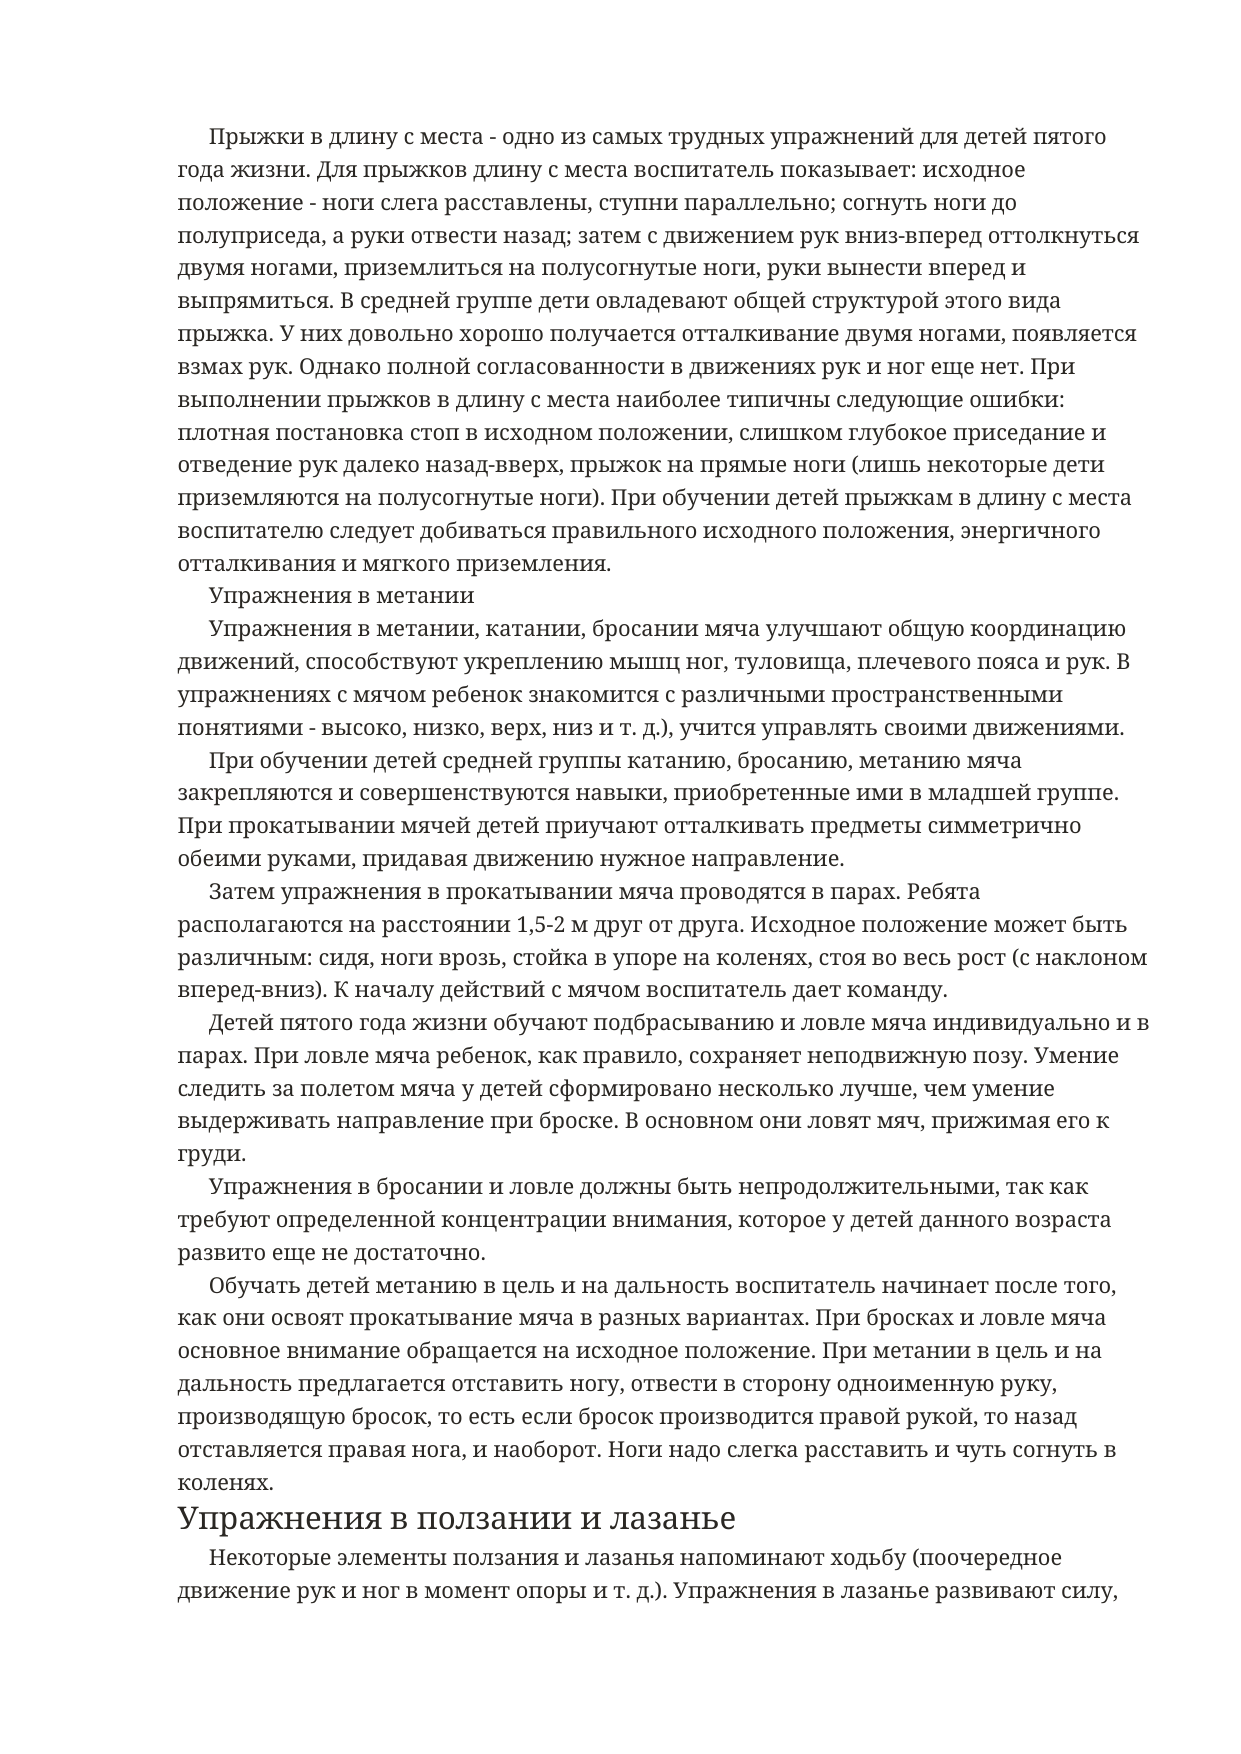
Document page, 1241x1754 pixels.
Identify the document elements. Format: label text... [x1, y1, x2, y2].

text Упражнения в метании, катании, бросании мяча улучшают общую координацию движений, способствуют укреплению мышц ног, туловища, плечевого пояса и рук. В упражнениях с мячом ребенок знакомится с различными пространственными понятиями - высоко, низко, верх, низ и т. д.), учится управлять своими движениями. [177, 610, 1152, 742]
text Упражнения в метании [177, 577, 1152, 610]
subtitle Упражнения в ползании и лазанье [177, 1496, 1152, 1539]
text Затем упражнения в прокатывании мяча проводятся в парах. Ребята располагаются на расстоянии 1,5-2 м друг от друга. Исходное положение может быть различным: сидя, ноги врозь, стойка в упоре на коленях, стоя во весь рост (с наклоном вперед-вниз). К началу действий с мячом воспитатель дает команду. [177, 873, 1152, 1004]
text Прыжки в длину с места - одно из самых трудных упражнений для детей пятого года жизни. Для прыжков длину с места воспитатель показывает: исходное положение - ноги слега расставлены, ступни параллельно; согнуть ноги до полуприседа, а руки отвести назад; затем с движением рук вниз-вперед оттолкнуться двумя ногами, приземлиться на полусогнутые ноги, руки вынести вперед и выпрямиться. В средней группе дети овладевают общей структурой этого вида прыжка. У них довольно хорошо получается отталкивание двумя ногами, появляется взмах рук. Однако полной согласованности в движениях рук и ног еще нет. При выполнении прыжков в длину с места наиболее типичны следующие ошибки: плотная постановка стоп в исходном положении, слишком глубокое приседание и отведение рук далеко назад-вверх, прыжок на прямые ноги (лишь некоторые дети приземляются на полусогнутые ноги). При обучении детей прыжкам в длину с места воспитателю следует добиваться правильного исходного положения, энергичного отталкивания и мягкого приземления. [177, 118, 1152, 577]
text Обучать детей метанию в цель и на дальность воспитатель начинает после того, как они освоят прокатывание мяча в разных вариантах. При бросках и ловле мяча основное внимание обращается на исходное положение. При метании в цель и на дальность предлагается отставить ногу, отвести в сторону одноименную руку, производящую бросок, то есть если бросок производится правой рукой, то назад отставляется правая нога, и наоборот. Ноги надо слегка расставить и чуть согнуть в коленях. [177, 1267, 1152, 1496]
text При обучении детей средней группы катанию, бросанию, метанию мяча закрепляются и совершенствуются навыки, приобретенные ими в младшей группе. При прокатывании мячей детей приучают отталкивать предметы симметрично обеими руками, придавая движению нужное направление. [177, 742, 1152, 873]
text Упражнения в бросании и ловле должны быть непродолжительными, так как требуют определенной концентрации внимания, которое у детей данного возраста развито еще не достаточно. [177, 1168, 1152, 1267]
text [177, 1539, 1152, 1604]
text Детей пятого года жизни обучают подбрасыванию и ловле мяча индивидуально и в парах. При ловле мяча ребенок, как правило, сохраняет неподвижную позу. Умение следить за полетом мяча у детей сформировано несколько лучше, чем умение выдерживать направление при броске. В основном они ловят мяч, прижимая его к груди. [177, 1004, 1152, 1168]
